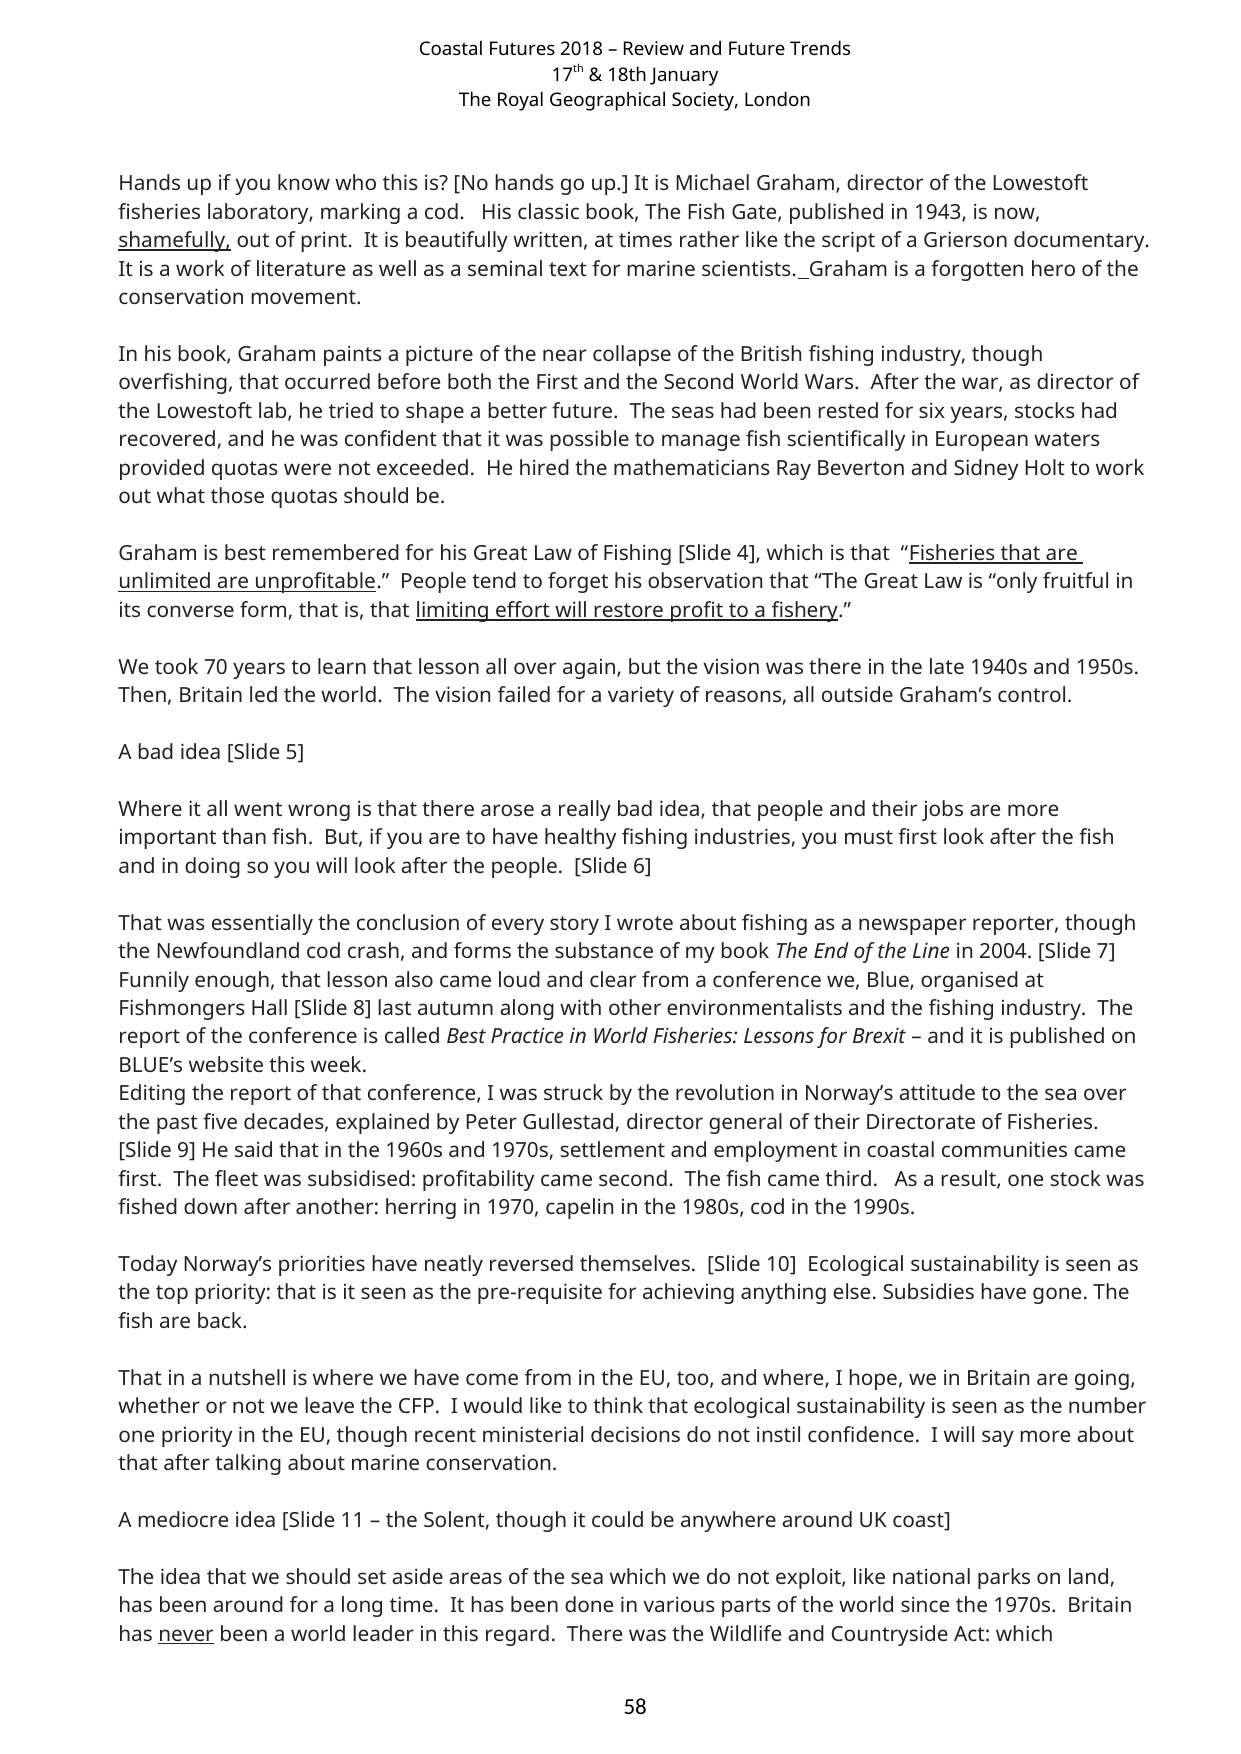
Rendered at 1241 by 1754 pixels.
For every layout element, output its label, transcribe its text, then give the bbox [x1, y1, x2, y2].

text A mediocre idea [Slide 11 – the Solent, though it could be anywhere around UK coast] [118, 1505, 1152, 1533]
text In his book, Graham paints a picture of the near collapse of the British fishing industry, though overfishing, that occurred before both the First and the Second World Wars. After the war, as director of the Lowestoft lab, he tried to shape a better future. The seas had been rested for six years, stocks had recovered, and he was confident that it was possible to manage fish scientifically in European waters provided quotas were not exceeded. He hired the mathematicians Ray Beverton and Sidney Holt to work out what those quotas should be. [118, 339, 1152, 510]
text Hands up if you know who this is? [No hands go up.] It is Michael Graham, director of the Lowestoft fisheries laboratory, marking a cod. His classic book, The Fish Gate, published in 1943, is now, shamefully, out of print. It is beautifully written, at times rather like the script of a Grierson documentary. It is a work of literature as well as a seminal text for marine scientists. Graham is a forgotten hero of the conservation movement. [118, 168, 1152, 311]
text That in a nutshell is where we have come from in the EU, too, and where, I hope, we in Britain are going, whether or not we leave the CFP. I would like to think that ecological sustainability is seen as the number one priority in the EU, though recent ministerial decisions do not instil confidence. I will say more about that after talking about marine conservation. [118, 1363, 1152, 1477]
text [118, 1562, 1152, 1647]
text A bad idea [Slide 5] [118, 737, 1152, 766]
text That was essentially the conclusion of every story I wrote about fishing as a newspaper reporter, though the Newfoundland cod crash, and forms the substance of my book The End of the Line in 2004. [Slide 7] Funnily enough, that lesson also came loud and clear from a conference we, Blue, organised at Fishmongers Hall [Slide 8] last autumn along with other environmentalists and the fishing industry. The report of the conference is called Best Practice in World Fisheries: Lessons for Brexit – and it is published on BLUE’s website this week. [118, 908, 1152, 1078]
text Editing the report of that conference, I was struck by the revolution in Norway’s attitude to the sea over the past five decades, explained by Peter Gullestad, director general of their Directorate of Fisheries. [Slide 9] He said that in the 1960s and 1970s, settlement and employment in coastal communities came first. The fleet was subsidised: profitability came second. The fish came third. As a result, one stock was fished down after another: herring in 1970, capelin in the 1980s, cod in the 1990s. [118, 1078, 1152, 1221]
text Today Norway’s priorities have neatly reversed themselves. [Slide 10] Ecological sustainability is seen as the top priority: that is it seen as the pre-requisite for achieving anything else. Subsidies have gone. The fish are back. [118, 1249, 1152, 1334]
text Where it all went wrong is that there arose a really bad idea, that people and their jobs are more important than fish. But, if you are to have healthy fishing industries, you must first look after the fish and in doing so you will look after the people. [Slide 6] [118, 794, 1152, 879]
text We took 70 years to learn that lesson all over again, but the vision was there in the late 1940s and 1950s. Then, Britain led the world. The vision failed for a variety of reasons, all outside Graham’s control. [118, 652, 1152, 709]
text Graham is best remembered for his Great Law of Fishing [Slide 4], which is that “Fisheries that are unlimited are unprofitable.” People tend to forget his observation that “The Great Law is “only fruitful in its converse form, that is, that limiting effort will restore profit to a fishery.” [118, 538, 1152, 623]
